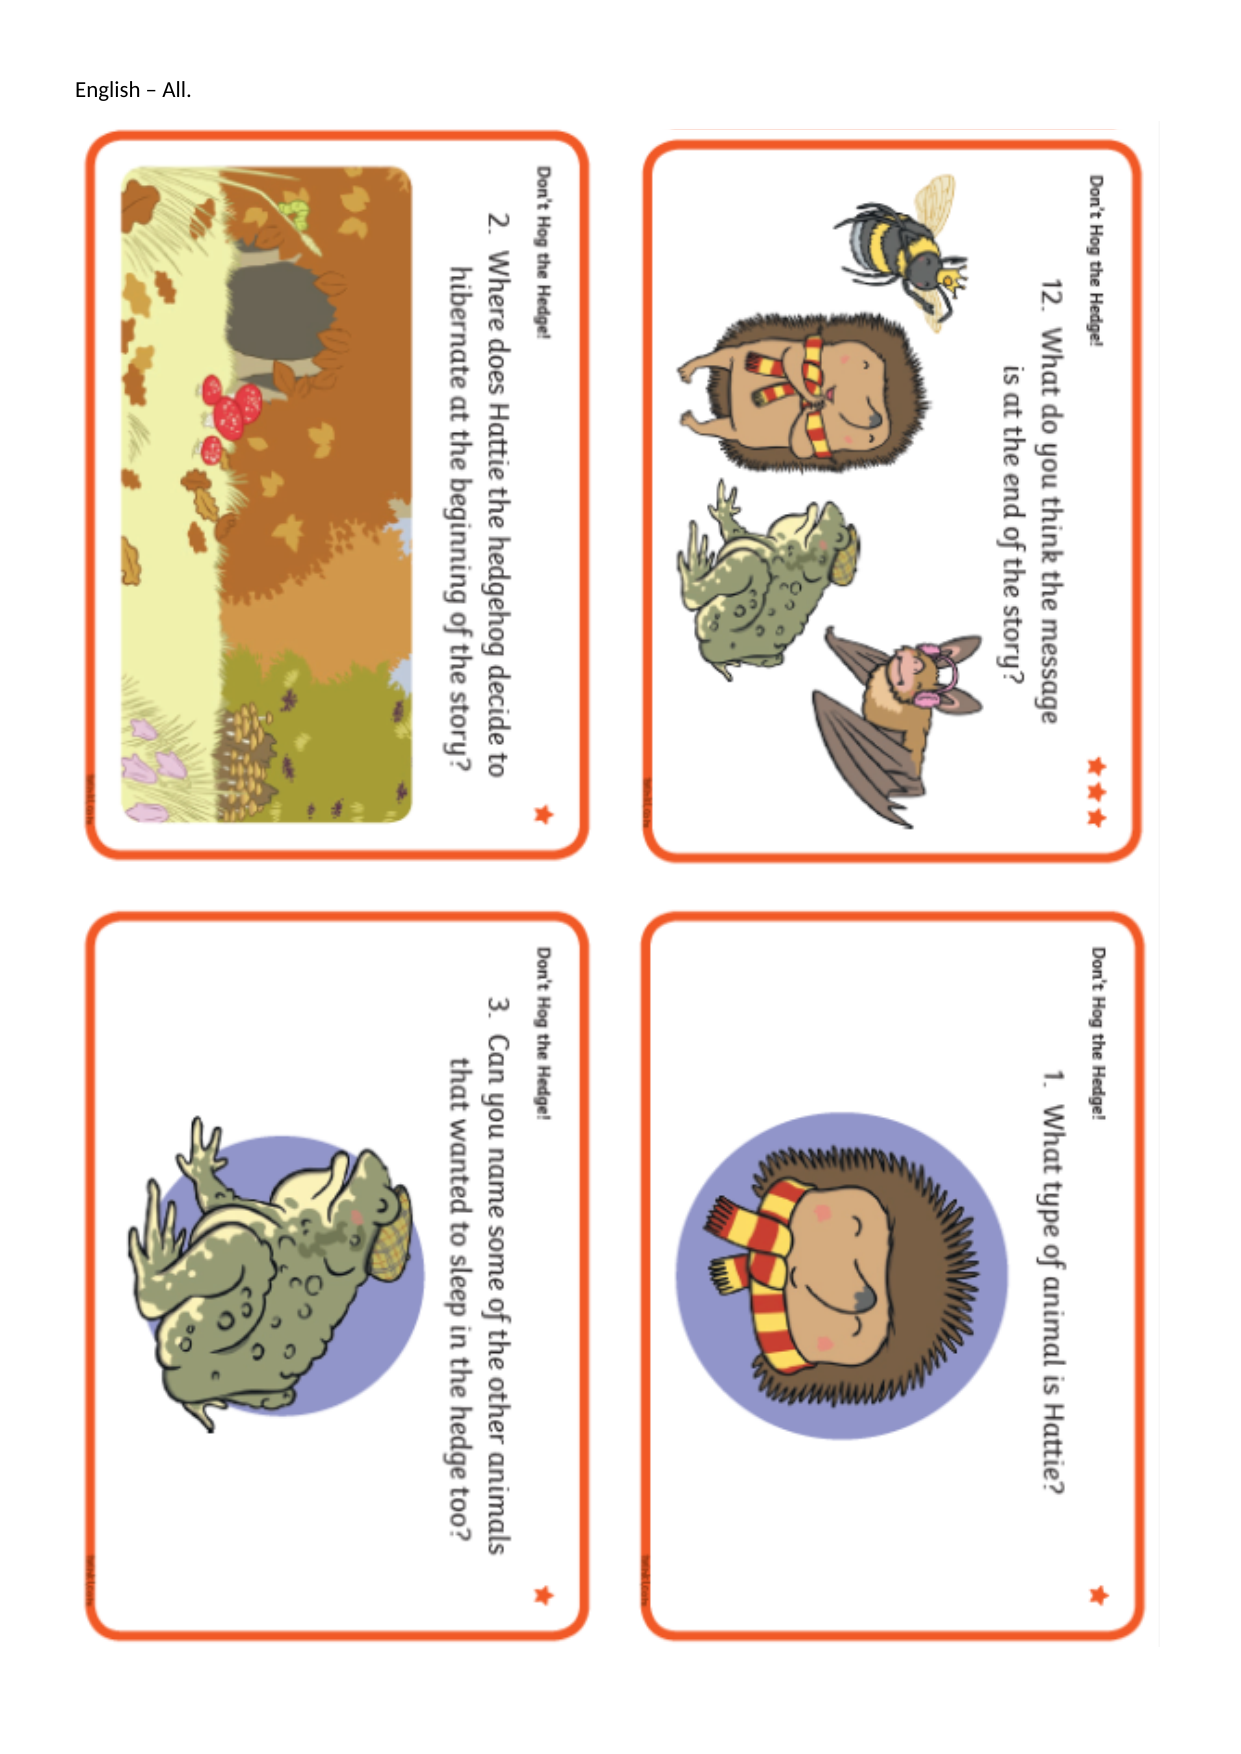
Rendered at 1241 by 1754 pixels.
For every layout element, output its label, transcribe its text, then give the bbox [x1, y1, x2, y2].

text English – All. [75, 75, 1165, 103]
picture [77, 121, 1160, 1647]
